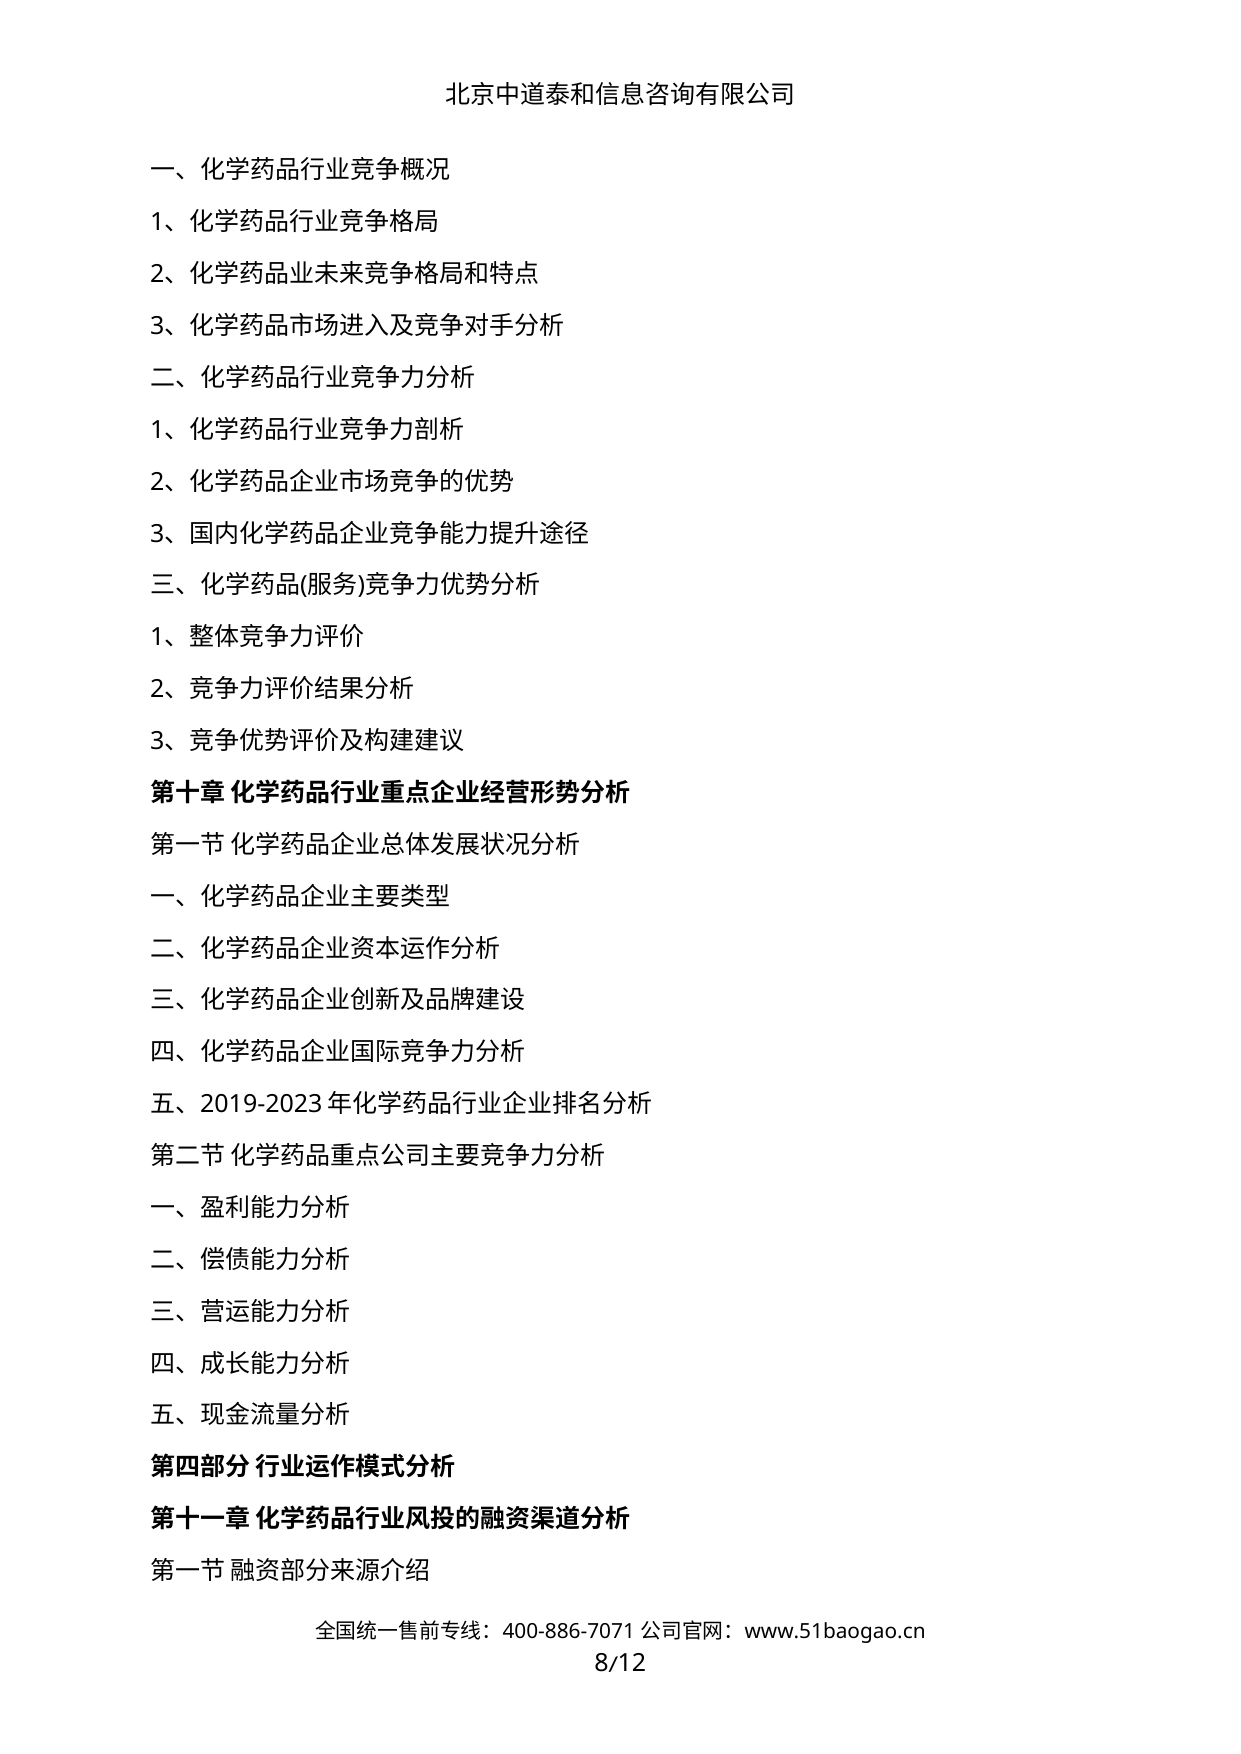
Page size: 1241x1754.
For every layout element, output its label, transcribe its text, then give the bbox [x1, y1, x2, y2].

text 一、盈利能力分析 [150, 1187, 1090, 1224]
text 3、国内化学药品企业竞争能力提升途径 [150, 513, 1090, 549]
text 四、成长能力分析 [150, 1343, 1090, 1379]
text 1、化学药品行业竞争格局 [150, 202, 1090, 238]
text 二、化学药品行业竞争力分析 [150, 357, 1090, 394]
text 2、化学药品业未来竞争格局和特点 [150, 254, 1090, 290]
text 3、化学药品市场进入及竞争对手分析 [150, 306, 1090, 342]
text 三、营运能力分析 [150, 1291, 1090, 1327]
text 第四部分 行业运作模式分析 [150, 1447, 1090, 1483]
text 第二节 化学药品重点公司主要竞争力分析 [150, 1136, 1090, 1172]
text 三、化学药品企业创新及品牌建设 [150, 980, 1090, 1016]
text 2、化学药品企业市场竞争的优势 [150, 461, 1090, 497]
text 1、化学药品行业竞争力剖析 [150, 409, 1090, 446]
text 三、化学药品(服务)竞争力优势分析 [150, 565, 1090, 601]
text 五、现金流量分析 [150, 1395, 1090, 1431]
text 五、2019-2023年化学药品行业企业排名分析 [150, 1084, 1090, 1120]
text 二、偿债能力分析 [150, 1239, 1090, 1276]
text 2、竞争力评价结果分析 [150, 669, 1090, 705]
text 第十章 化学药品行业重点企业经营形势分析 [150, 772, 1090, 809]
text 一、化学药品企业主要类型 [150, 876, 1090, 912]
text 3、竞争优势评价及构建建议 [150, 721, 1090, 757]
text 第十一章 化学药品行业风投的融资渠道分析 [150, 1499, 1090, 1535]
text 1、整体竞争力评价 [150, 617, 1090, 653]
text 一、化学药品行业竞争概况 [150, 150, 1090, 186]
text 第一节 融资部分来源介绍 [150, 1551, 1090, 1587]
text 第一节 化学药品企业总体发展状况分析 [150, 824, 1090, 861]
text 四、化学药品企业国际竞争力分析 [150, 1032, 1090, 1068]
text 二、化学药品企业资本运作分析 [150, 928, 1090, 964]
